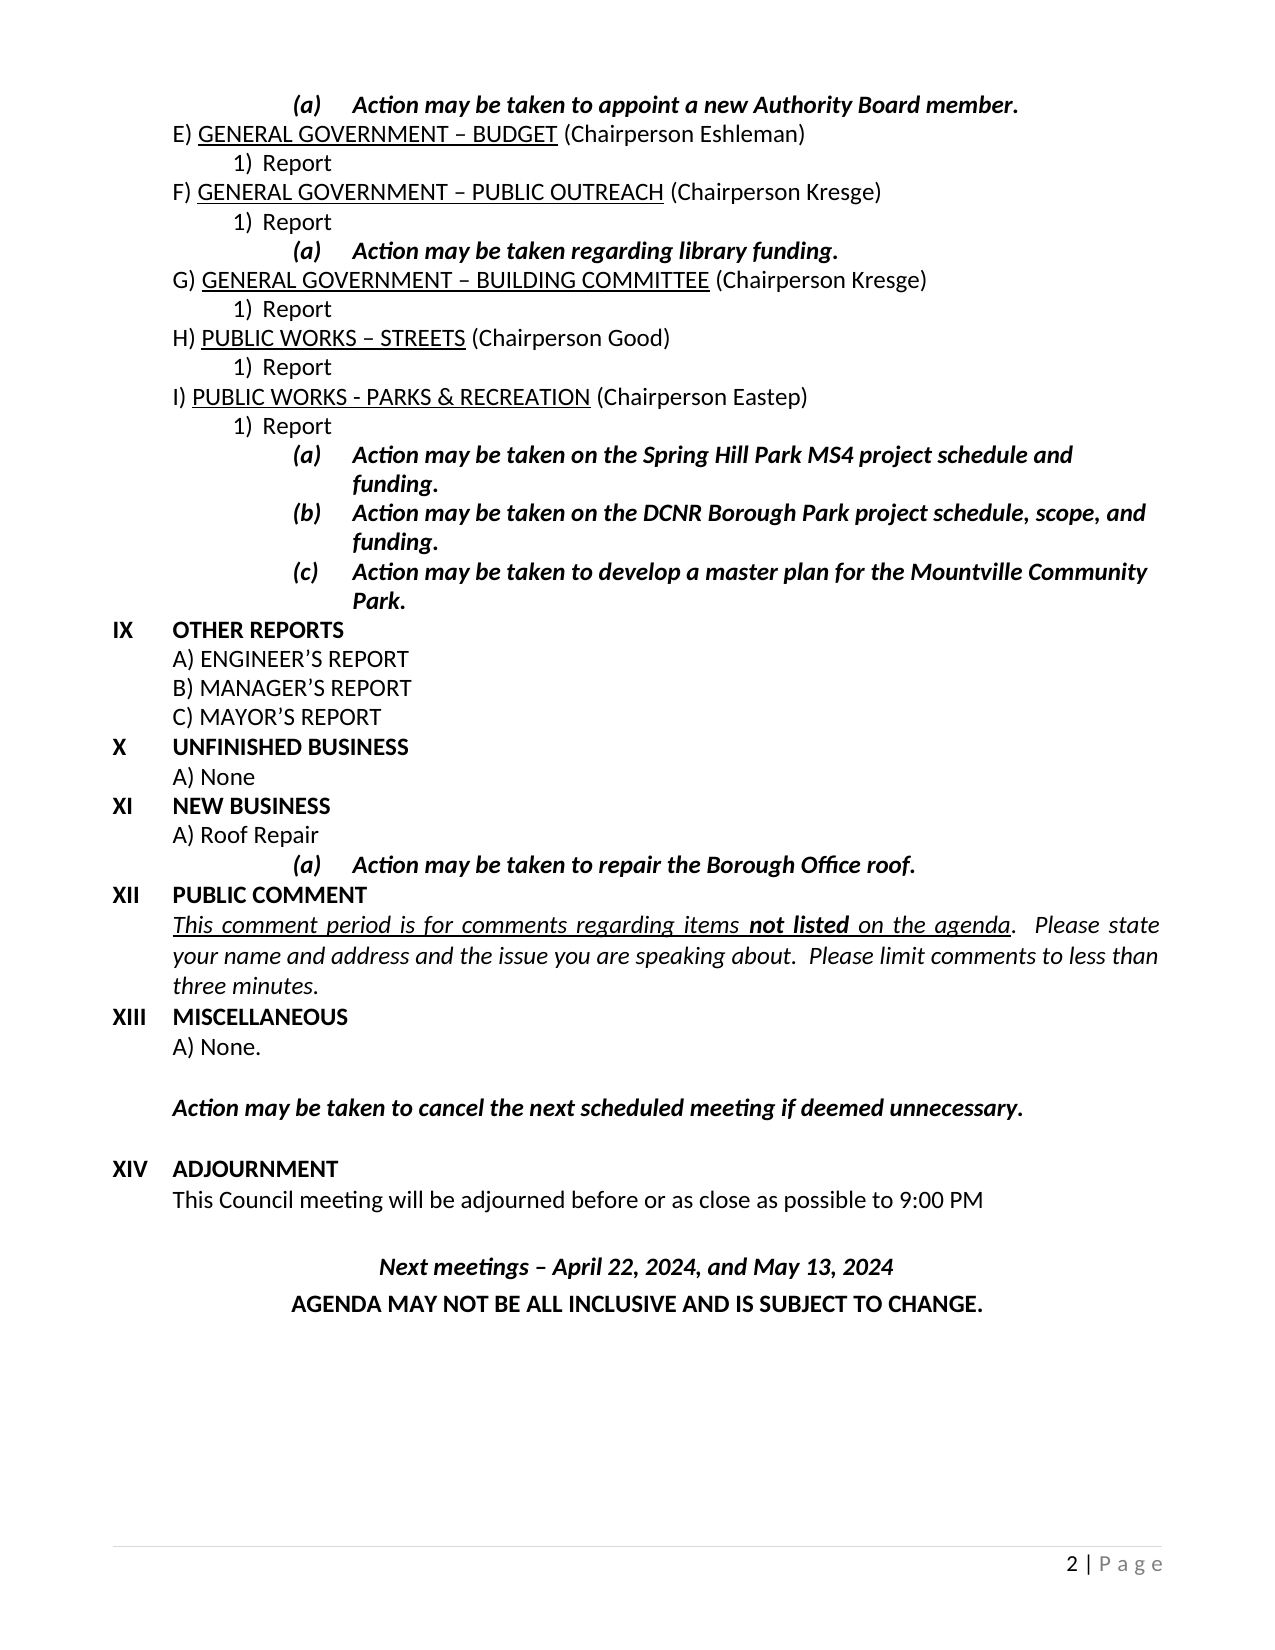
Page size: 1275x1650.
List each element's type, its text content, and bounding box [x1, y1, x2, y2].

list Action may be taken to develop a master plan for the Mountville Community Park. [292, 557, 1162, 615]
list Action may be taken regarding library funding. [292, 236, 1162, 265]
list None. [172, 1031, 1162, 1062]
list GENERAL GOVERNMENT – PUBLIC OUTREACH (Chairperson Kresge) [172, 177, 1162, 207]
list Report [232, 352, 1162, 382]
list MANAGER’S REPORT [172, 673, 1162, 702]
list PUBLIC COMMENT [112, 879, 1162, 909]
list PUBLIC WORKS – STREETS (Chairperson Good) [172, 323, 1162, 352]
list ENGINEER’S REPORT [172, 644, 1162, 673]
list Report [232, 411, 1162, 440]
text This comment period is for comments regarding items not listed on the agenda. Please state your name and address and the issue you are speaking about. Please limit comments to less than three minutes. [172, 909, 1162, 1001]
list Report [232, 148, 1162, 177]
list UNFINISHED BUSINESS [112, 732, 1162, 761]
list GENERAL GOVERNMENT – BUDGET (Chairperson Eshleman) [172, 119, 1162, 148]
list Action may be taken on the Spring Hill Park MS4 project schedule and funding. [292, 440, 1162, 498]
text Next meetings – April 22, 2024, and May 13, 2024 [112, 1252, 1162, 1281]
text This Council meeting will be adjourned before or as close as possible to 9:00 PM [172, 1184, 1162, 1214]
list ADJOURNMENT [112, 1153, 1162, 1184]
text Action may be taken to cancel the next scheduled meeting if deemed unnecessary. [172, 1092, 1162, 1123]
list Action may be taken to repair the Borough Office roof. [292, 850, 1162, 879]
list Report [232, 294, 1162, 323]
list Roof Repair [172, 821, 1162, 850]
list MAYOR’S REPORT [172, 702, 1162, 732]
list GENERAL GOVERNMENT – BUILDING COMMITTEE (Chairperson Kresge) [172, 265, 1162, 294]
list Action may be taken to appoint a new Authority Board member. [292, 90, 1162, 119]
text AGENDA MAY NOT BE ALL INCLUSIVE AND IS SUBJECT TO CHANGE. [112, 1289, 1162, 1319]
list MISCELLANEOUS [112, 1001, 1162, 1031]
list NEW BUSINESS [112, 791, 1162, 821]
list OTHER REPORTS [112, 615, 1162, 644]
list None [172, 761, 1162, 791]
list Action may be taken on the DCNR Borough Park project schedule, scope, and funding. [292, 498, 1162, 557]
list PUBLIC WORKS - PARKS & RECREATION (Chairperson Eastep) [172, 382, 1162, 411]
list Report [232, 207, 1162, 236]
